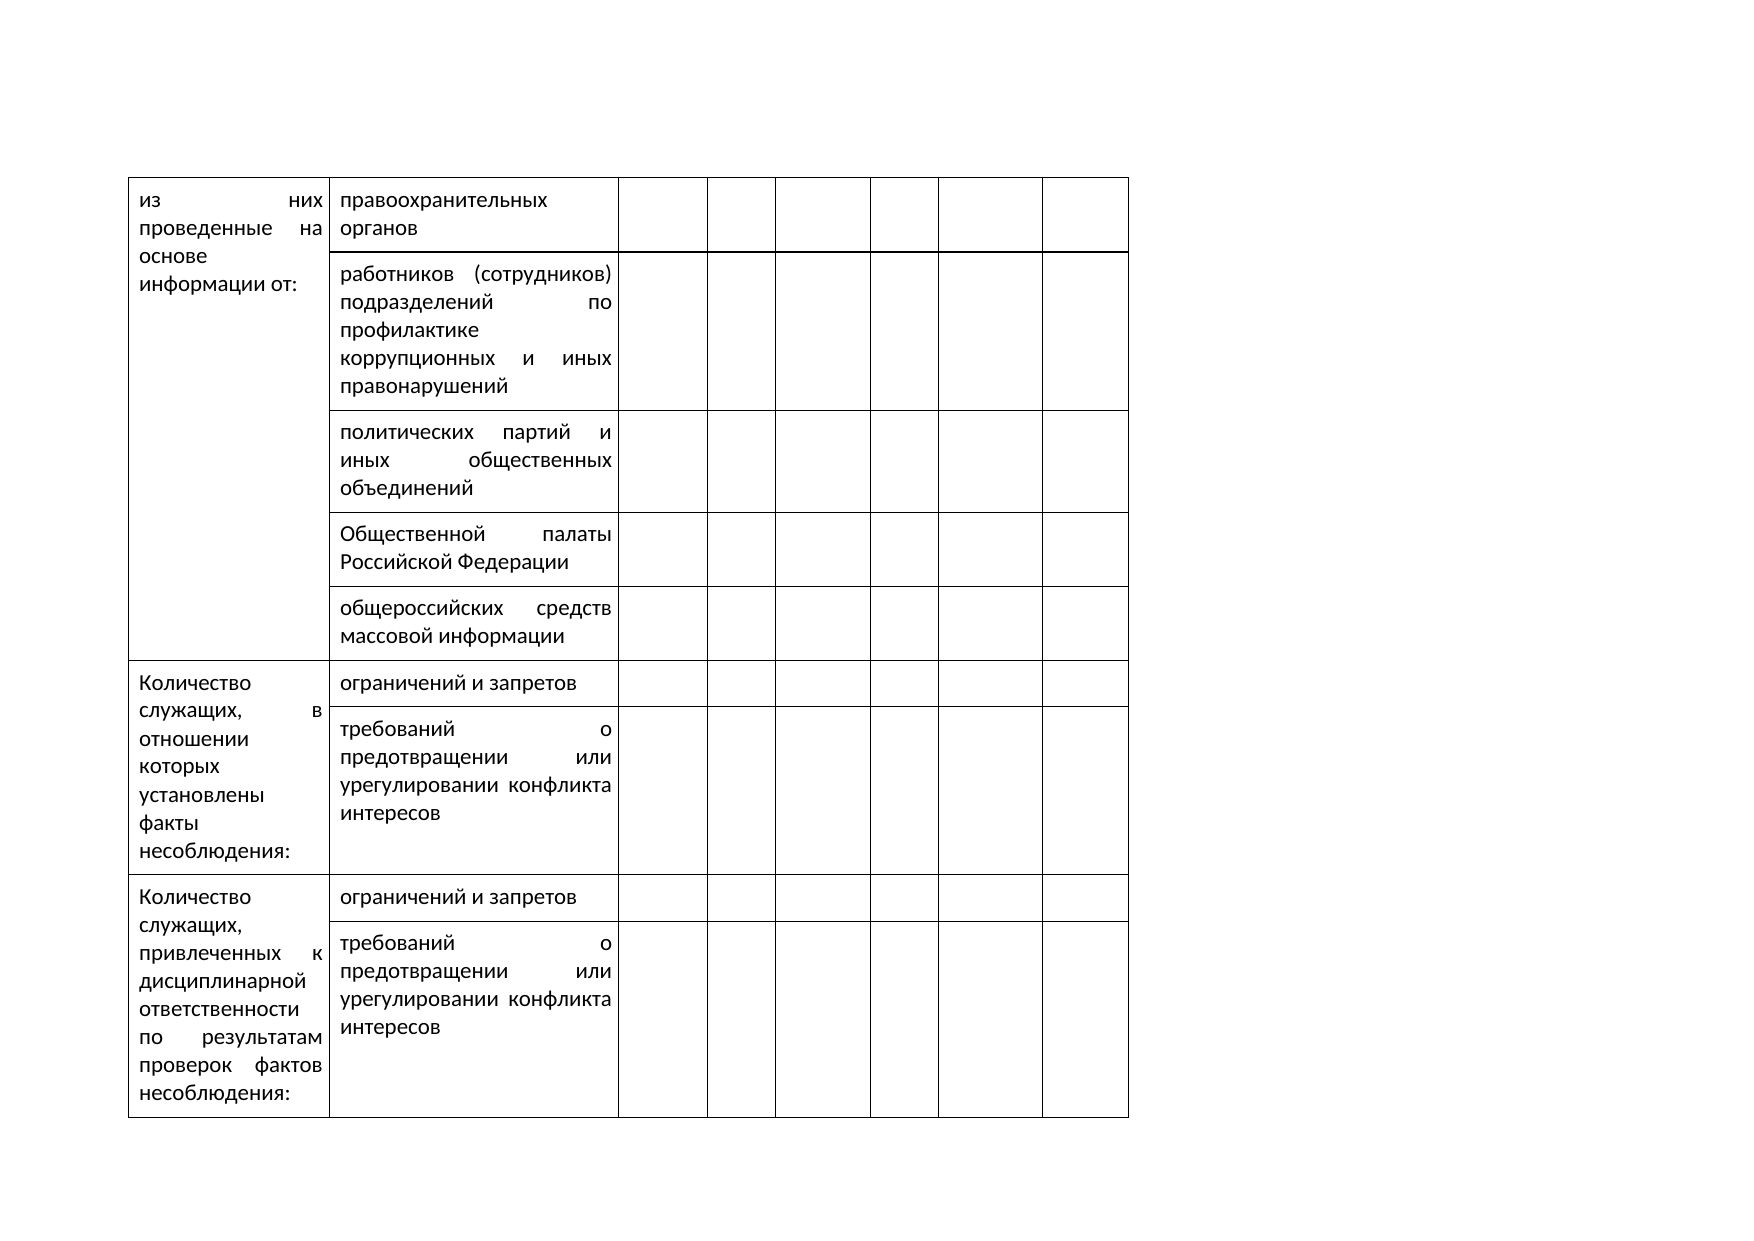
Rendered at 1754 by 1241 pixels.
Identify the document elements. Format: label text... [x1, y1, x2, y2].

table_cell [776, 661, 870, 706]
table_cell [1043, 875, 1128, 921]
table_cell [619, 411, 707, 512]
table_cell [871, 411, 938, 512]
table_cell [1043, 707, 1128, 874]
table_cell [330, 922, 618, 1117]
table_cell [776, 587, 870, 660]
table_cell [619, 707, 707, 874]
table_cell [1043, 587, 1128, 660]
table_cell [871, 661, 938, 706]
table_cell Общественной палаты Российской Федерации [330, 513, 618, 586]
table_cell [708, 661, 775, 706]
table_cell Количество служащих, привлеченных к дисциплинарной ответственности по результатам проверок фактов несоблюдения: [129, 875, 329, 1117]
table_cell [708, 253, 775, 409]
table_cell [939, 922, 1042, 1117]
table_cell [708, 875, 775, 921]
table_cell [619, 875, 707, 921]
table_cell политических партий и иных общественных объединений [330, 411, 618, 512]
table_cell [1043, 922, 1128, 1117]
table_cell [619, 178, 707, 251]
table_cell [871, 587, 938, 660]
table_cell [939, 707, 1042, 874]
table_cell [776, 707, 870, 874]
table_cell работников (сотрудников) подразделений по профилактике коррупционных и иных правонарушений [330, 253, 618, 409]
table_cell [871, 253, 938, 409]
table_cell [708, 411, 775, 512]
table_cell [939, 661, 1042, 706]
table_cell [708, 587, 775, 660]
table_cell [939, 587, 1042, 660]
table_cell ограничений и запретов [330, 875, 618, 921]
table_cell [1043, 253, 1128, 409]
table_cell [619, 253, 707, 409]
table_cell [1043, 411, 1128, 512]
table_cell [871, 922, 938, 1117]
table_cell [939, 513, 1042, 586]
table_cell [708, 922, 775, 1117]
table_cell [776, 178, 870, 251]
table_cell [776, 411, 870, 512]
table_cell [708, 707, 775, 874]
table_cell из них проведенные на основе информации от: [129, 178, 329, 660]
table_cell Количество служащих, в отношении которых установлены факты несоблюдения: [129, 661, 329, 874]
table_cell [871, 875, 938, 921]
table_cell [939, 253, 1042, 409]
table_cell [1043, 661, 1128, 706]
table_cell [776, 253, 870, 409]
table_cell [776, 875, 870, 921]
table_cell [939, 875, 1042, 921]
table_cell ограничений и запретов [330, 661, 618, 706]
table_cell [708, 178, 775, 251]
table_cell [619, 922, 707, 1117]
table_cell [1043, 178, 1128, 251]
table_cell [708, 513, 775, 586]
table_cell общероссийских средств массовой информации [330, 587, 618, 660]
table_cell [776, 513, 870, 586]
table_cell [1043, 513, 1128, 586]
table_cell требований о предотвращении или урегулировании конфликта интересов [330, 707, 618, 874]
table_cell [619, 587, 707, 660]
table_cell [871, 178, 938, 251]
table_cell [939, 411, 1042, 512]
table_cell [871, 707, 938, 874]
table_cell [939, 178, 1042, 251]
table_cell [776, 922, 870, 1117]
table_cell [619, 513, 707, 586]
table_cell [619, 661, 707, 706]
table_cell [871, 513, 938, 586]
table_cell правоохранительных органов [330, 178, 618, 251]
